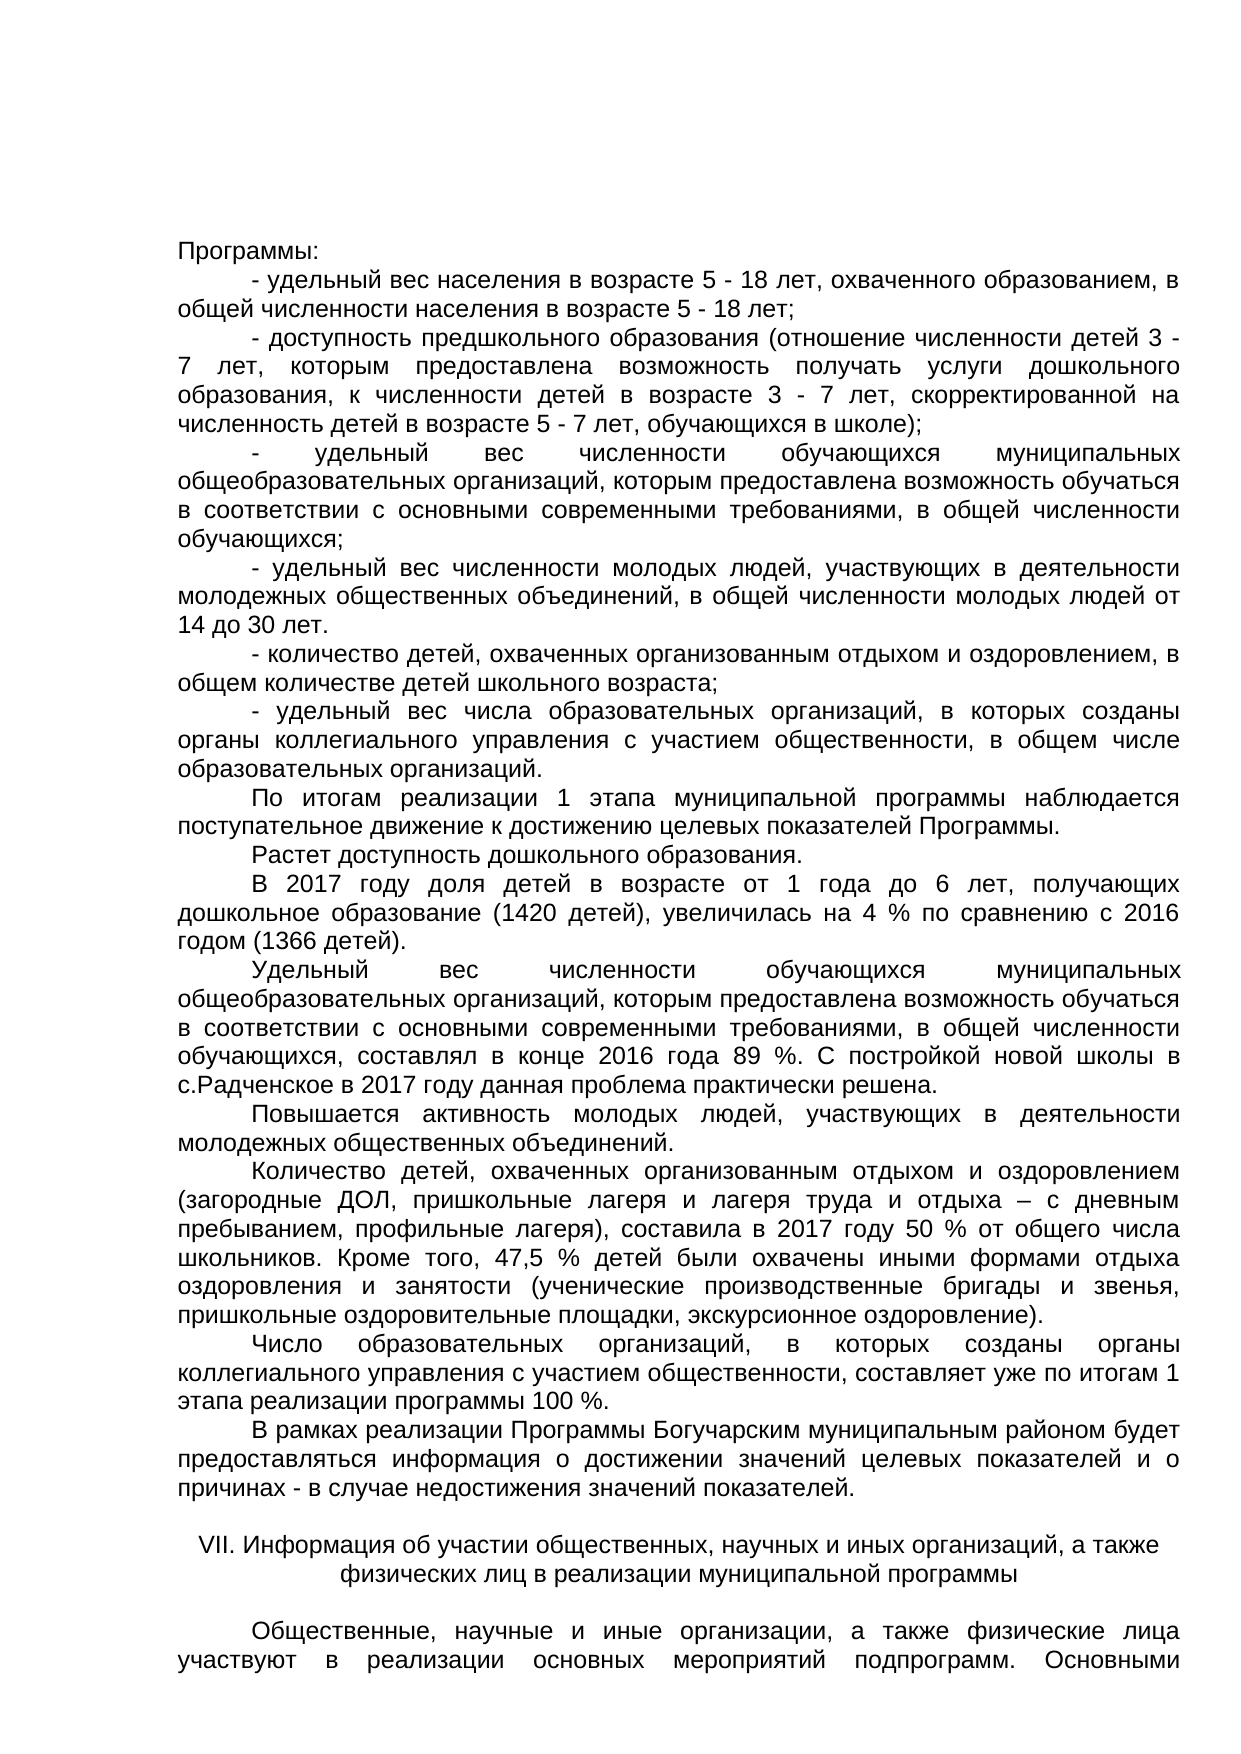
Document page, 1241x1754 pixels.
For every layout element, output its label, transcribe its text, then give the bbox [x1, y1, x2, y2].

text Удельный вес численности обучающихся муниципальных общеобразовательных организаций, которым предоставлена возможность обучаться в соответствии с основными современными требованиями, в общей численности обучающихся, составлял в конце 2016 года 89 %. С постройкой новой школы в с.Радченское в 2017 году данная проблема практически решена. [177, 955, 1181, 1099]
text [177, 236, 1181, 265]
text - удельный вес численности молодых людей, участвующих в деятельности молодежных общественных объединений, в общей численности молодых людей от 14 до 30 лет. [177, 552, 1181, 639]
text В рамках реализации Программы Богучарским муниципальным районом будет предоставляться информация о достижении значений целевых показателей и о причинах - в случае недостижения значений показателей. [177, 1415, 1181, 1501]
text - удельный вес населения в возрасте 5 - 18 лет, охваченного образованием, в общей численности населения в возрасте 5 - 18 лет; [177, 265, 1181, 322]
text Растет доступность дошкольного образования. [177, 840, 1181, 869]
text - удельный вес численности обучающихся муниципальных общеобразовательных организаций, которым предоставлена возможность обучаться в соответствии с основными современными требованиями, в общей численности обучающихся; [177, 437, 1181, 552]
text - количество детей, охваченных организованным отдыхом и оздоровлением, в общем количестве детей школьного возраста; [177, 639, 1181, 696]
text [177, 1616, 1181, 1674]
text - доступность предшкольного образования (отношение численности детей 3 - 7 лет, которым предоставлена возможность получать услуги дошкольного образования, к численности детей в возрасте 3 - 7 лет, скорректированной на численность детей в возрасте 5 - 7 лет, обучающихся в школе); [177, 322, 1181, 437]
text В 2017 году доля детей в возрасте от 1 года до 6 лет, получающих дошкольное образование (1420 детей), увеличилась на 4 % по сравнению с 2016 годом (1366 детей). [177, 869, 1181, 955]
text Число образовательных организаций, в которых созданы органы коллегиального управления с участием общественности, составляет уже по итогам 1 этапа реализации программы 100 %. [177, 1329, 1181, 1415]
text VII. Информация об участии общественных, научных и иных организаций, а также физических лиц в реализации муниципальной программы [177, 1530, 1181, 1587]
text - удельный вес числа образовательных организаций, в которых созданы органы коллегиального управления с участием общественности, в общем числе образовательных организаций. [177, 696, 1181, 782]
text Повышается активность молодых людей, участвующих в деятельности молодежных общественных объединений. [177, 1099, 1181, 1156]
text Количество детей, охваченных организованным отдыхом и оздоровлением (загородные ДОЛ, пришкольные лагеря и лагеря труда и отдыха – с дневным пребыванием, профильные лагеря), составила в 2017 году 50 % от общего числа школьников. Кроме того, 47,5 % детей были охвачены иными формами отдыха оздоровления и занятости (ученические производственные бригады и звенья, пришкольные оздоровительные площадки, экскурсионное оздоровление). [177, 1156, 1181, 1329]
text По итогам реализации 1 этапа муниципальной программы наблюдается поступательное движение к достижению целевых показателей Программы. [177, 782, 1181, 840]
